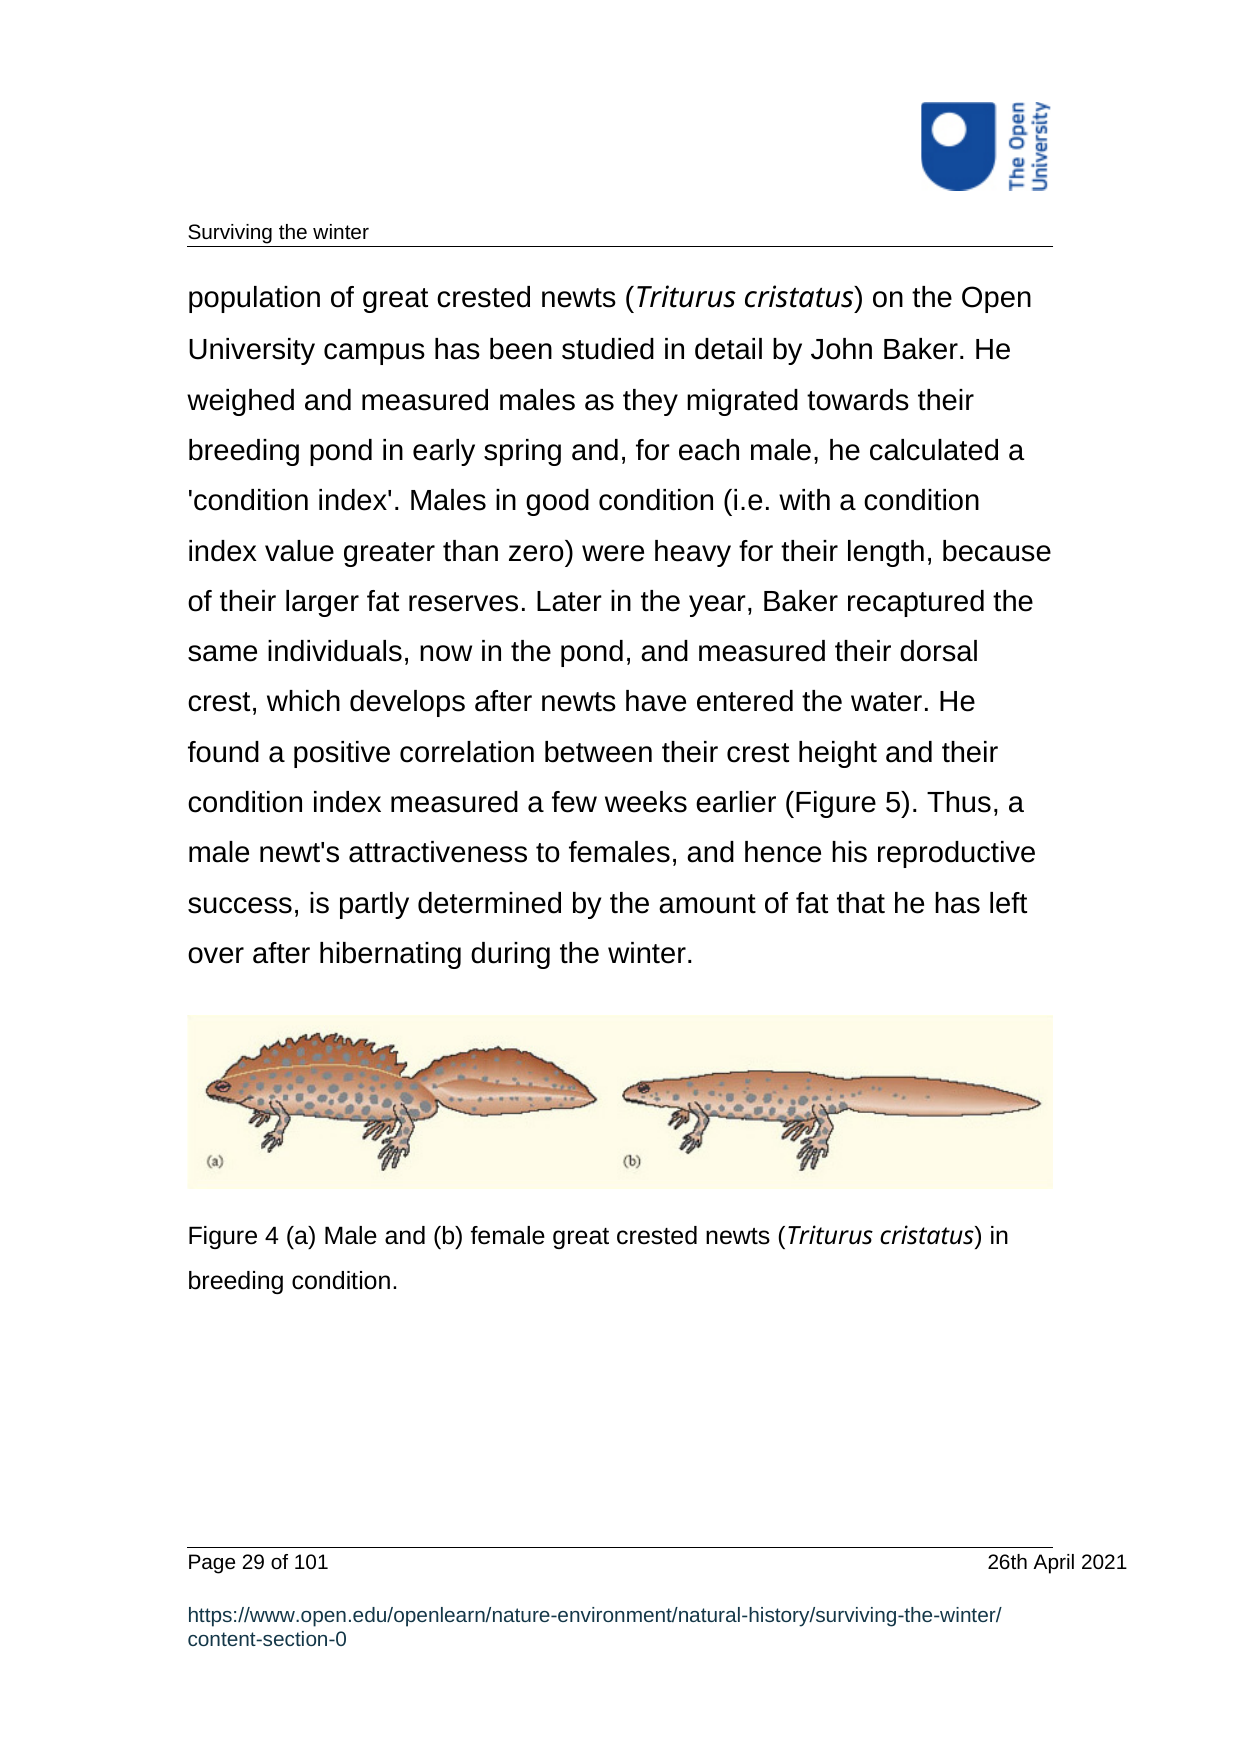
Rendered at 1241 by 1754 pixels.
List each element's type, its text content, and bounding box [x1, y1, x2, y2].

picture [187, 1015, 1053, 1189]
text Figure 4 (a) Male and (b) female great crested newts (Triturus cristatus) in breeding condition. [187, 1217, 1053, 1294]
picture [921, 102, 1052, 191]
